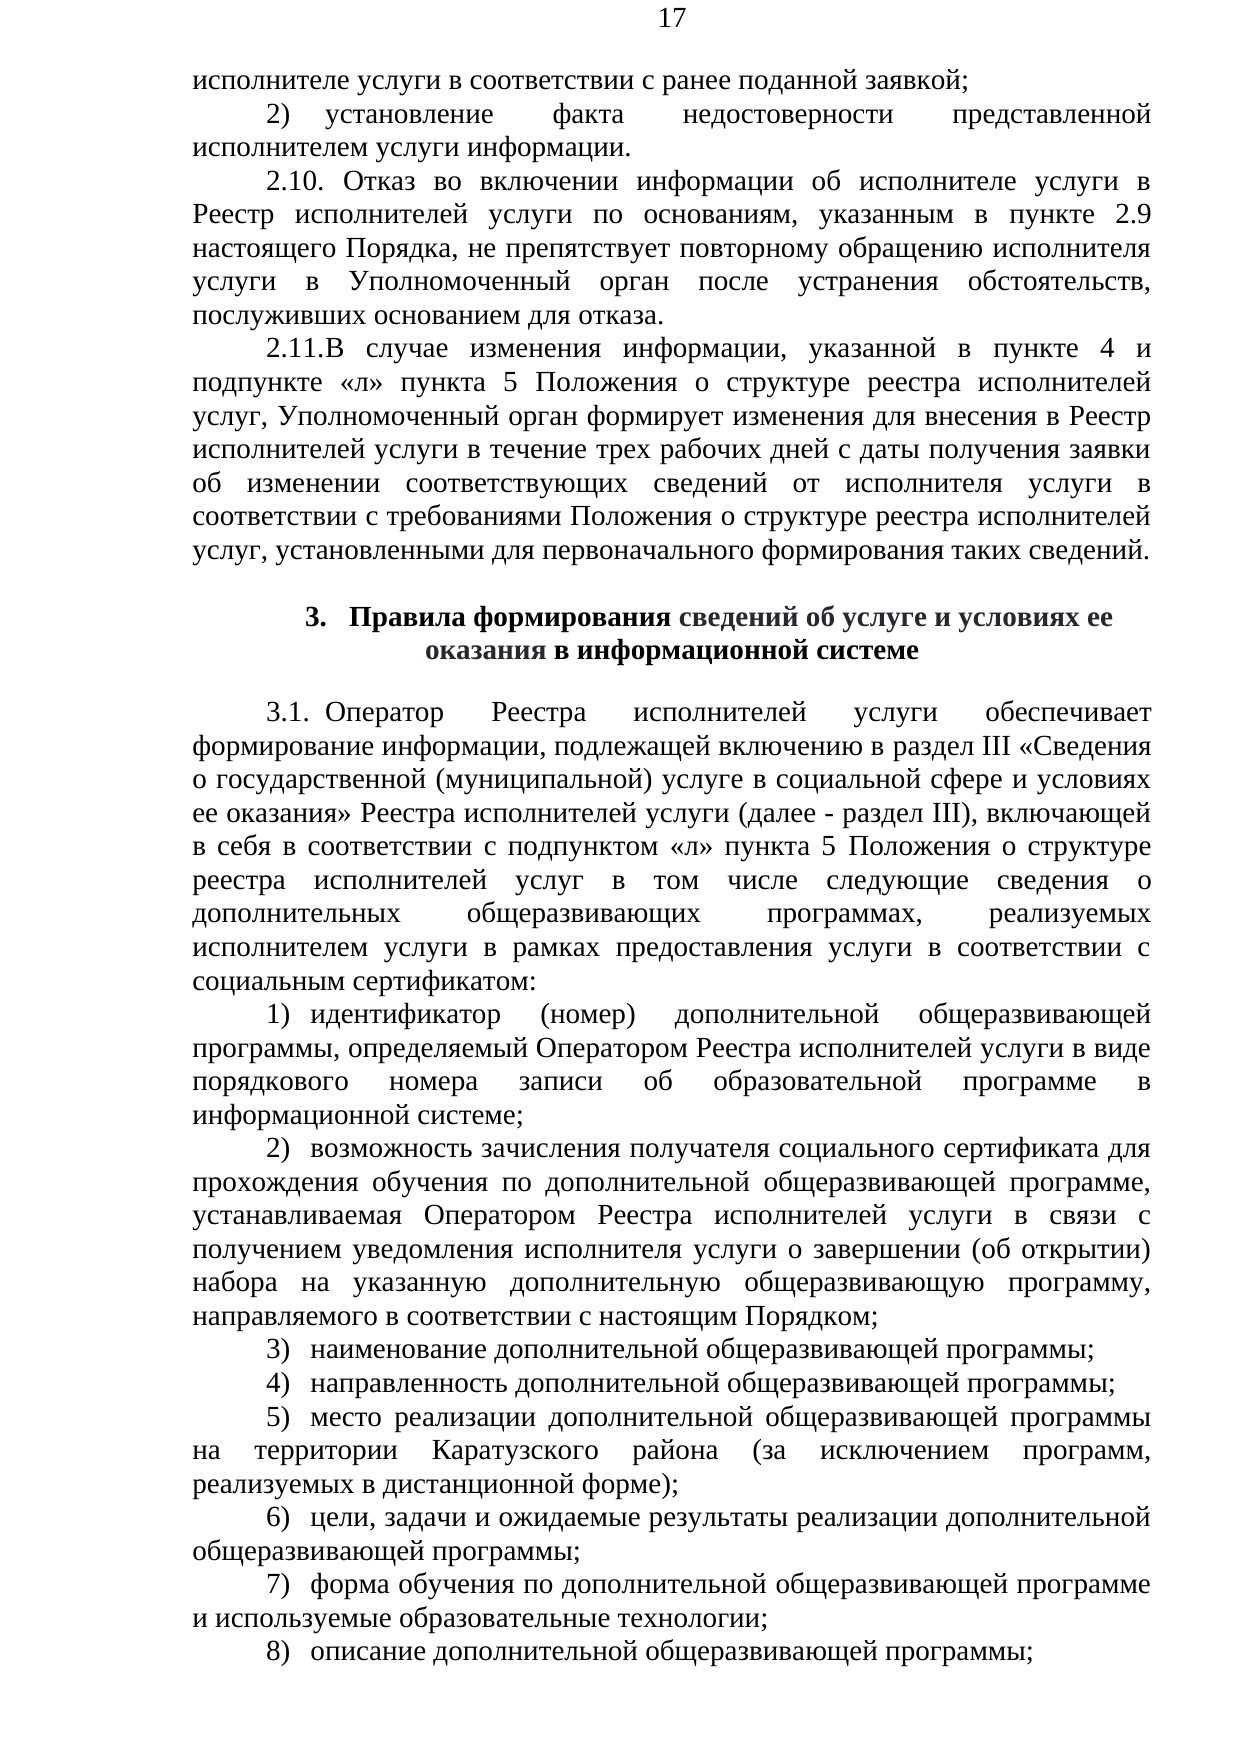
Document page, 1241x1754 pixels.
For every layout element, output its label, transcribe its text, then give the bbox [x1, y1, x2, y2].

list форма обучения по дополнительной общеразвивающей программе и используемые образовательные технологии; [192, 1566, 1152, 1633]
list установление факта недостоверности представленной исполнителем услуги информации. [192, 96, 1152, 163]
list описание дополнительной общеразвивающей программы; [192, 1633, 1152, 1667]
list идентификатор (номер) дополнительной общеразвивающей программы, определяемый Оператором Реестра исполнителей услуги в виде порядкового номера записи об образовательной программе в информационной системе; [192, 996, 1152, 1130]
list В случае изменения информации, указанной в пункте 4 и подпункте «л» пункта 5 Положения о структуре реестра исполнителей услуг, Уполномоченный орган формирует изменения для внесения в Реестр исполнителей услуги в течение трех рабочих дней с даты получения заявки об изменении соответствующих сведений от исполнителя услуги в соответствии с требованиями Положения о структуре реестра исполнителей услуг, установленными для первоначального формирования таких сведений. [192, 331, 1152, 565]
list Отказ во включении информации об исполнителе услуги в Реестр исполнителей услуги по основаниям, указанным в пункте 2.9 настоящего Порядка, не препятствует повторному обращению исполнителя услуги в Уполномоченный орган после устранения обстоятельств, послуживших основанием для отказа. [192, 163, 1152, 331]
list Оператор Реестра исполнителей услуги обеспечивает формирование информации, подлежащей включению в раздел III «Сведения о государственной (муниципальной) услуге в социальной сфере и условиях ее оказания» Реестра исполнителей услуги (далее - раздел III), включающей в себя в соответствии с подпунктом «л» пункта 5 Положения о структуре реестра исполнителей услуг в том числе следующие сведения о дополнительных общеразвивающих программах, реализуемых исполнителем услуги в рамках предоставления услуги в соответствии с социальным сертификатом: [192, 694, 1152, 996]
list цели, задачи и ожидаемые результаты реализации дополнительной общеразвивающей программы; [192, 1499, 1152, 1566]
list наименование дополнительной общеразвивающей программы; [192, 1332, 1152, 1365]
list место реализации дополнительной общеразвивающей программы на территории Каратузского района (за исключением программ, реализуемых в дистанционной форме); [192, 1399, 1152, 1499]
list направленность дополнительной общеразвивающей программы; [192, 1365, 1152, 1399]
list возможность зачисления получателя социального сертификата для прохождения обучения по дополнительной общеразвивающей программе, устанавливаемая Оператором Реестра исполнителей услуги в связи с получением уведомления исполнителя услуги о завершении (об открытии) набора на указанную дополнительную общеразвивающую программу, направляемого в соответствии с настоящим Порядком; [192, 1130, 1152, 1332]
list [192, 62, 1152, 96]
subtitle Правила формирования сведений об услуге и условиях ее оказания в информационной системе [192, 599, 1152, 666]
